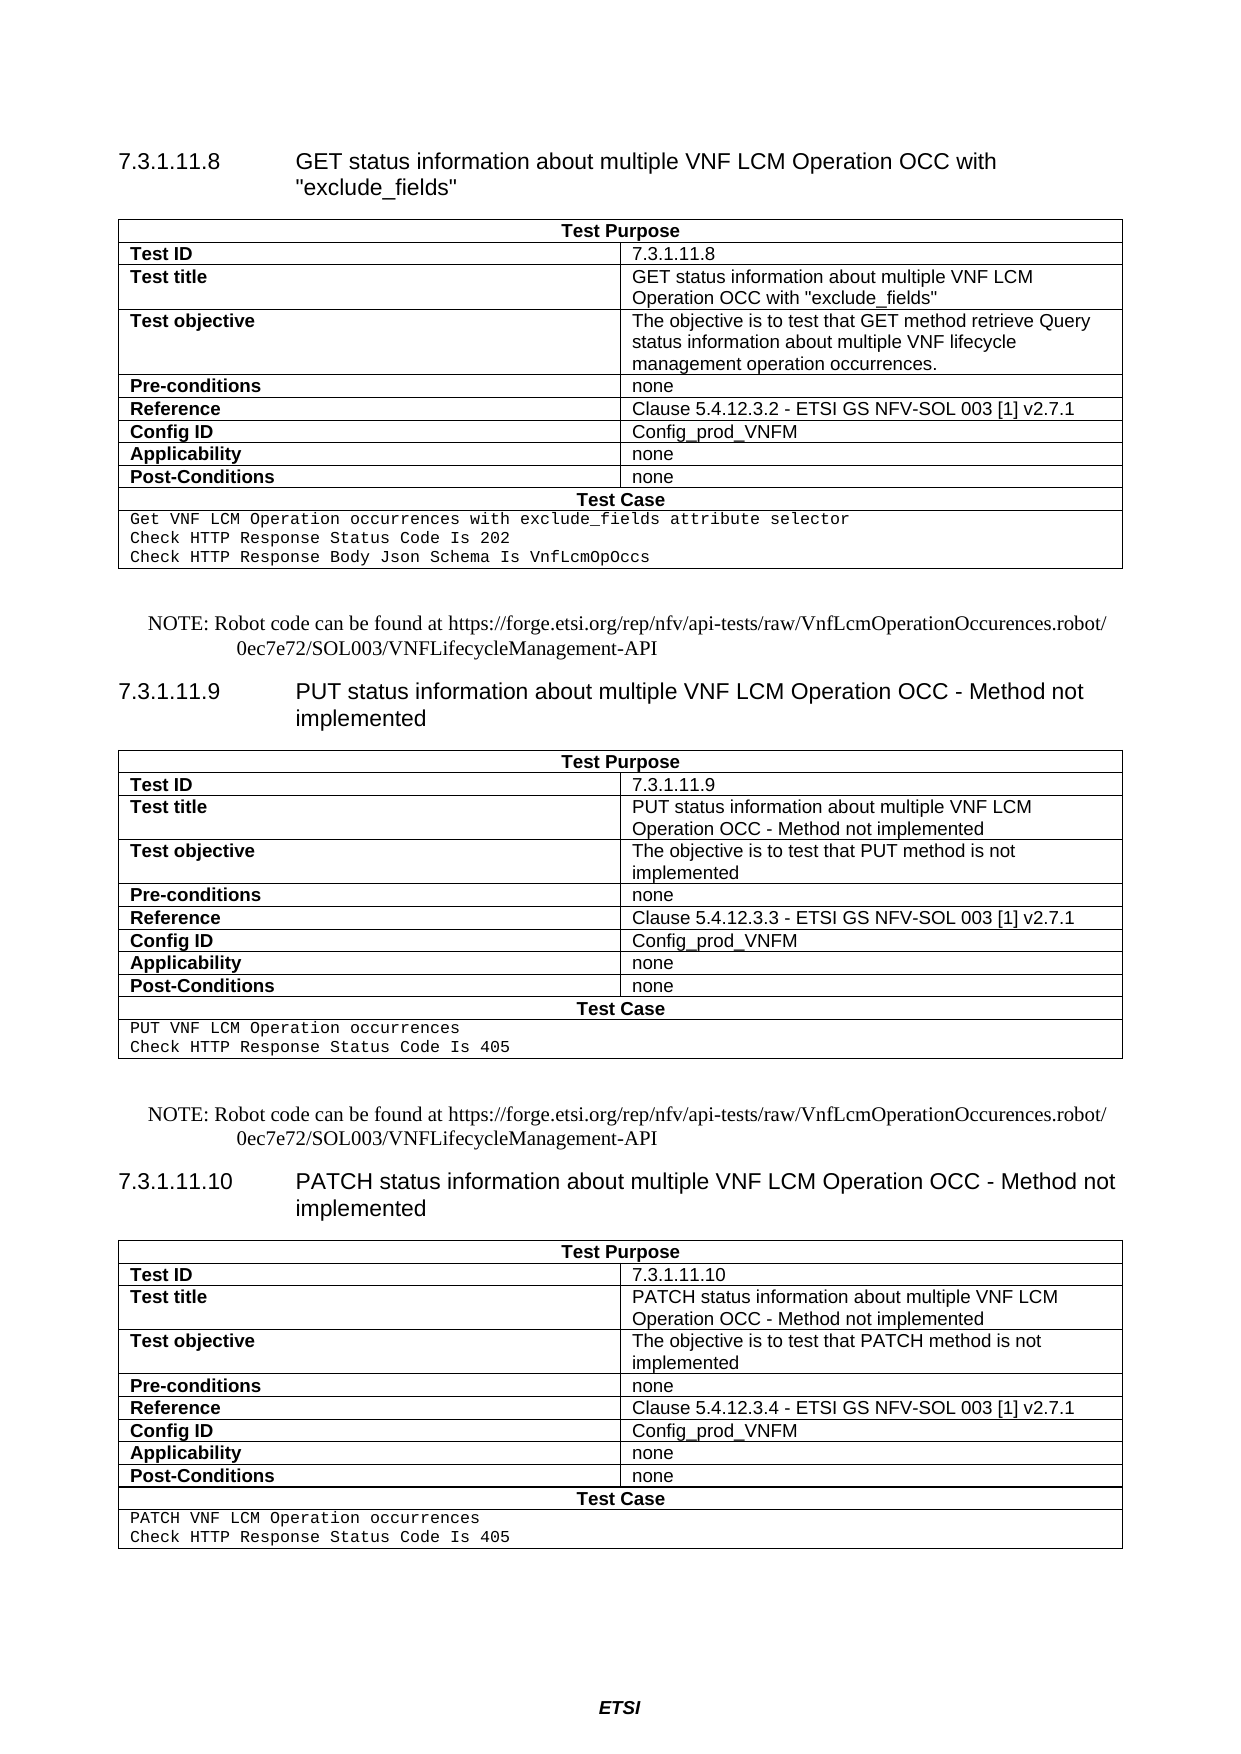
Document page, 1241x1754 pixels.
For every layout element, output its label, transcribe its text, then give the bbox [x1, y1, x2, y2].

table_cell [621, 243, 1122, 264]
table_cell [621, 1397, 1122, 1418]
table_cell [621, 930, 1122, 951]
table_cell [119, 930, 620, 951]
subtitle 7.3.1.11.10 PATCH status information about multiple VNF LCM Operation OCC - Method not implemented [118, 1168, 1122, 1221]
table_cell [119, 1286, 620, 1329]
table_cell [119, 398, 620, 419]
text NOTE: Robot code can be found at https://forge.etsi.org/rep/nfv/api-tests/raw/VnfLcmOperationOccurences.robot/0ec7e72/SOL003/VNFLifecycleManagement-API [148, 611, 1122, 659]
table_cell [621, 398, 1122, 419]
subtitle 7.3.1.11.9 PUT status information about multiple VNF LCM Operation OCC - Method not implemented [118, 678, 1122, 731]
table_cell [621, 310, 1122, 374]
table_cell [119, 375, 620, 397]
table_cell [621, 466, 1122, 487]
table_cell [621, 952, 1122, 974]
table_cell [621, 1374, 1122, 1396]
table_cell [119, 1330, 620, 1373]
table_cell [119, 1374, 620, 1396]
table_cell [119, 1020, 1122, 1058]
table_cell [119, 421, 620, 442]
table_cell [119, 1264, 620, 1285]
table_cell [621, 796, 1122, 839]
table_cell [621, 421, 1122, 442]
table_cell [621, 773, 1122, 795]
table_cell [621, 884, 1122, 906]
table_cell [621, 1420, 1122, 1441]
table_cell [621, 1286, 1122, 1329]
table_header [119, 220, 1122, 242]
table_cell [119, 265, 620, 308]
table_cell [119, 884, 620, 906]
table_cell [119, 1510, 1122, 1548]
subtitle 7.3.1.11.8 GET status information about multiple VNF LCM Operation OCC with "exclude_fields" [118, 148, 1122, 200]
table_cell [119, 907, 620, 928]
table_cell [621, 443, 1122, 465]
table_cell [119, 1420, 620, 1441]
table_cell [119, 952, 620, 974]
text NOTE: Robot code can be found at https://forge.etsi.org/rep/nfv/api-tests/raw/VnfLcmOperationOccurences.robot/0ec7e72/SOL003/VNFLifecycleManagement-API [148, 1101, 1122, 1149]
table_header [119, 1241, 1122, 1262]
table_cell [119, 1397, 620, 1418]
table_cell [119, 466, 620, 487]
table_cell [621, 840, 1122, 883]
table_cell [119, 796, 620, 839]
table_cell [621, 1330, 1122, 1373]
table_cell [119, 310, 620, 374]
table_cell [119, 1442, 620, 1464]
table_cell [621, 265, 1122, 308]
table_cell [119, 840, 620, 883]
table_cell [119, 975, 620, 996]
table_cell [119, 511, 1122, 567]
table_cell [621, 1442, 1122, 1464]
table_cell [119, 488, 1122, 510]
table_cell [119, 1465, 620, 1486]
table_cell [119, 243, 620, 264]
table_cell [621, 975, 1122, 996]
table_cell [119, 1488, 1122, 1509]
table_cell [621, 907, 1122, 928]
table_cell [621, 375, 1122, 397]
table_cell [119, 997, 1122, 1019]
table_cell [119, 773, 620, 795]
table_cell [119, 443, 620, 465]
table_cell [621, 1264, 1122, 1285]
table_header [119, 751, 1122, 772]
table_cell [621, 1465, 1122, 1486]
